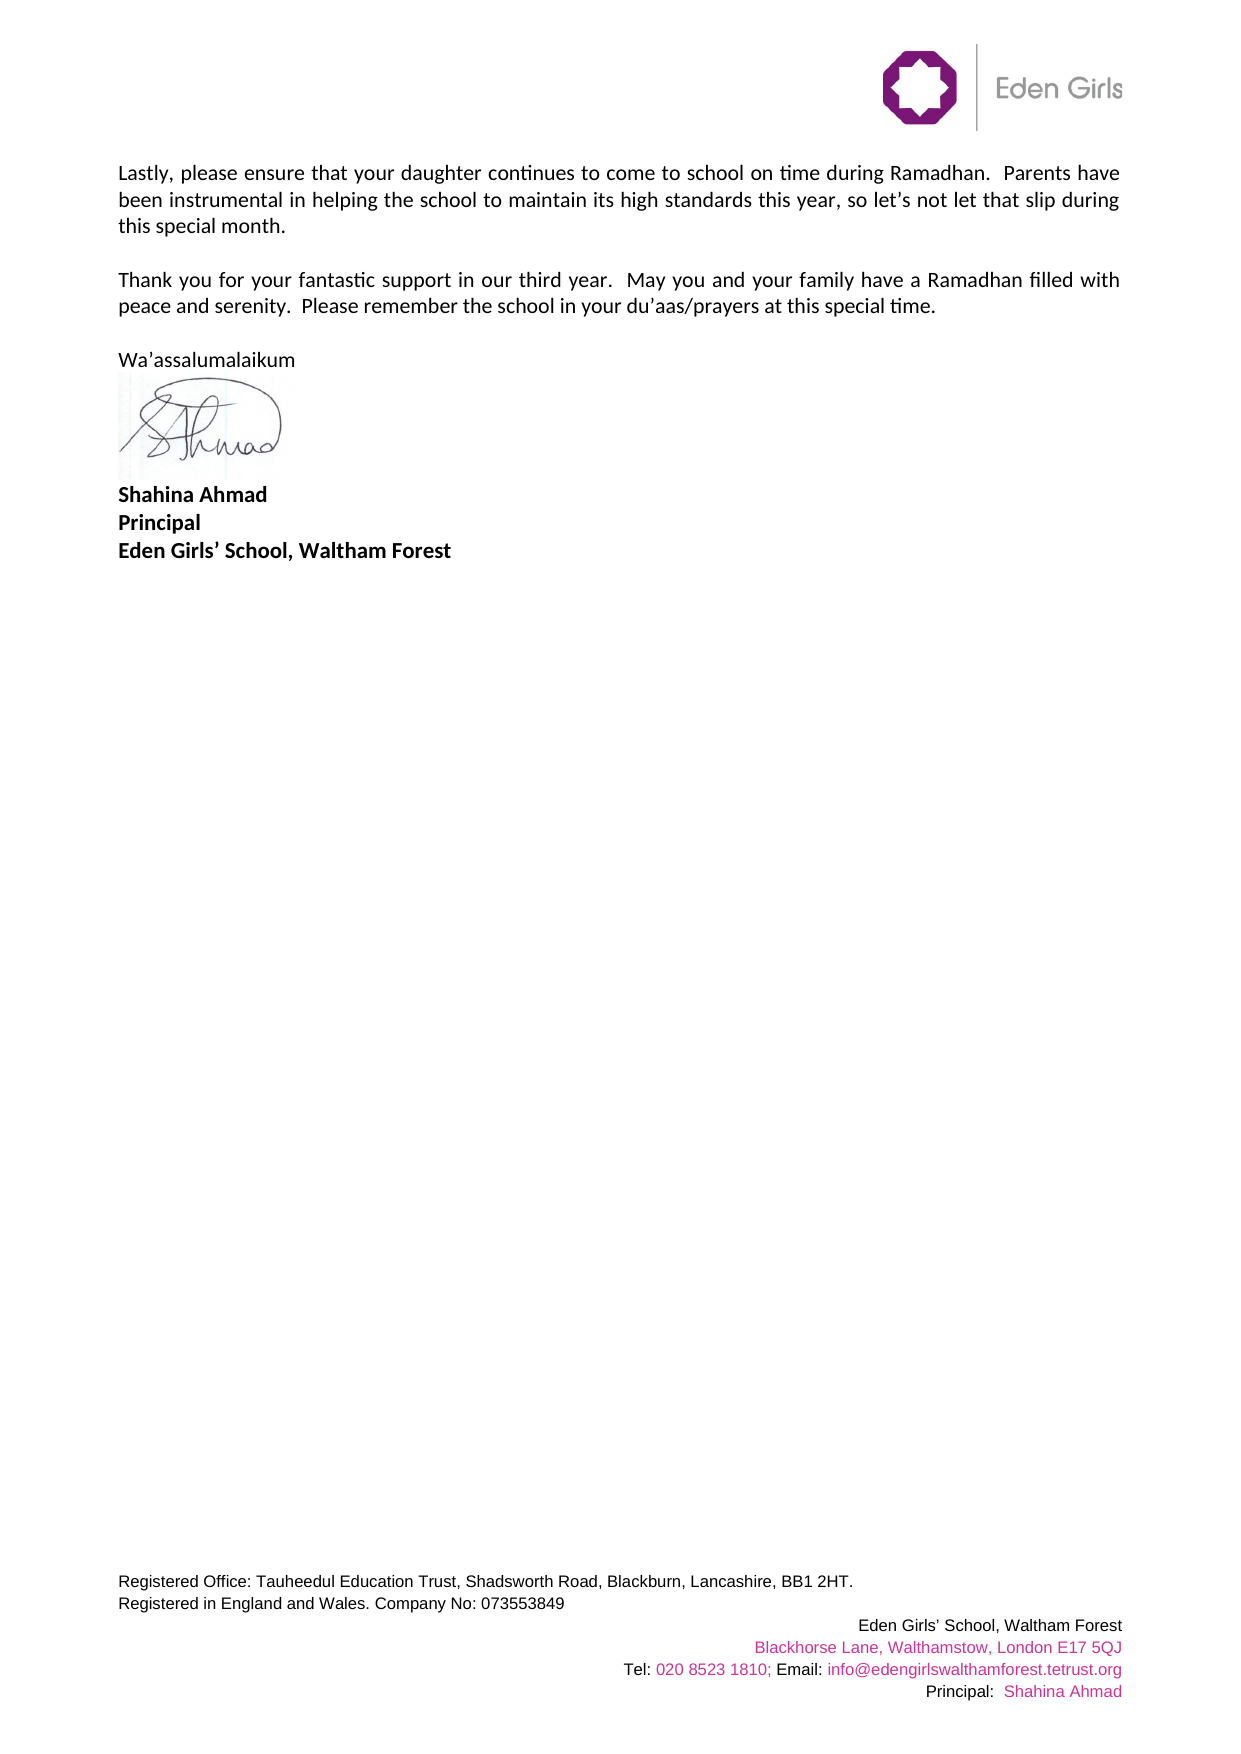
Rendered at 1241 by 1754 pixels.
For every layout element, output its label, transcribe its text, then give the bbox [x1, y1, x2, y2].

text Thank you for your fantastic support in our third year. May you and your family have a Ramadhan filled with peace and serenity. Please remember the school in your du’aas/prayers at this special time. [118, 266, 1122, 319]
picture [883, 44, 1123, 131]
text Principal [118, 508, 1122, 536]
text Wa’assalumalaikum [118, 346, 1122, 372]
text Shahina Ahmad [118, 480, 1122, 508]
text Lastly, please ensure that your daughter continues to come to school on time during Ramadhan. Parents have been instrumental in helping the school to maintain its high standards this year, so let’s not let that slip during this special month. [118, 159, 1122, 239]
text Eden Girls’ School, Waltham Forest [118, 536, 1122, 564]
